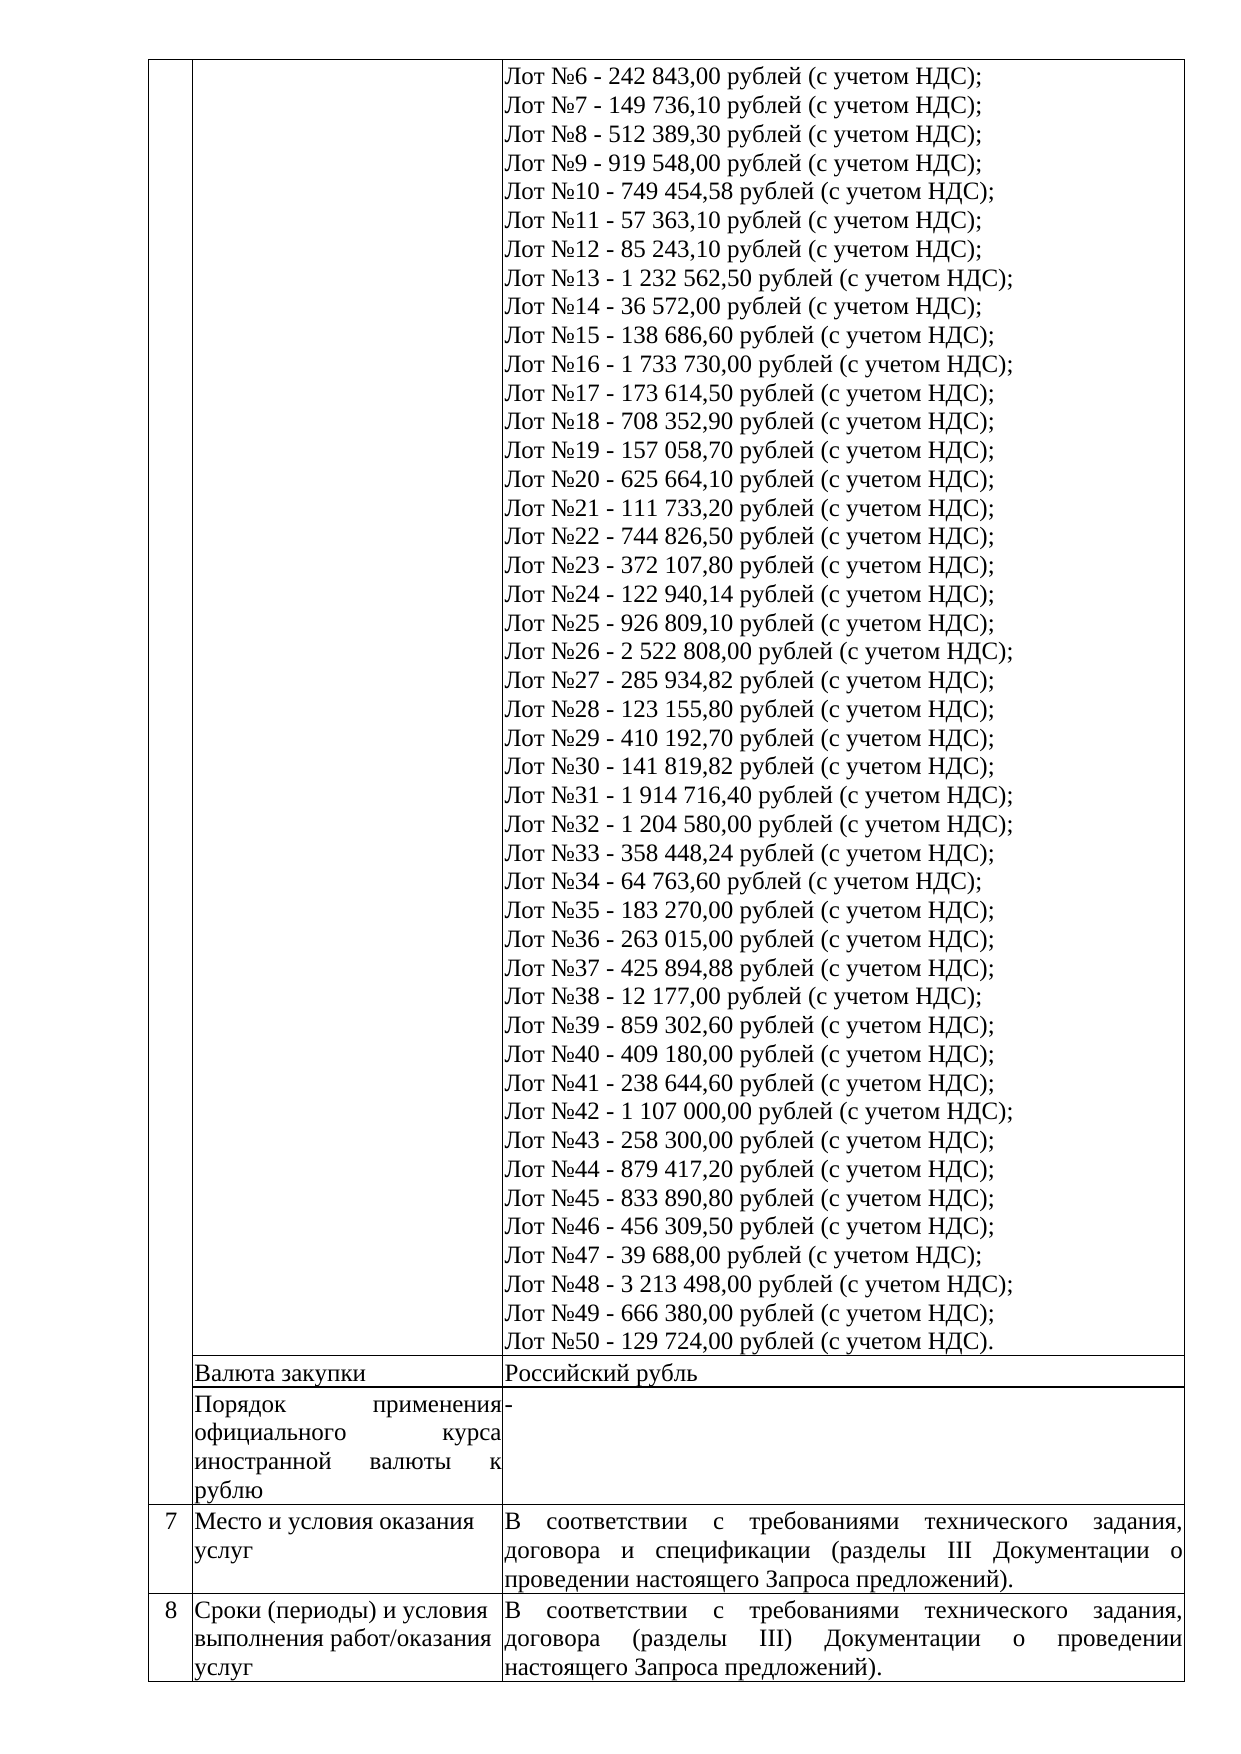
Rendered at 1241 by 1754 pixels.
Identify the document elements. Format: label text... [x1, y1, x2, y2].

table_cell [503, 60, 1184, 1355]
table_cell 6 [149, 60, 192, 1504]
table_cell 7 [149, 1505, 192, 1592]
table_cell Сроки (периоды) и условия выполнения работ/оказания услуг [193, 1594, 502, 1681]
table_cell 8 [149, 1594, 192, 1681]
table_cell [193, 60, 502, 1355]
table_cell - [503, 1388, 1184, 1504]
table_cell Валюта закупки [193, 1356, 502, 1386]
table_cell В соответствии с требованиями технического задания, договора (разделы III) Документации о проведении настоящего Запроса предложений). [503, 1594, 1184, 1681]
table_cell Место и условия оказания услуг [193, 1505, 502, 1592]
table_cell В соответствии с требованиями технического задания, договора и спецификации (разделы III Документации о проведении настоящего Запроса предложений). [503, 1505, 1184, 1592]
table_cell Порядок применения официального курса иностранной валюты к рублю [193, 1388, 502, 1504]
table_cell Российский рубль [503, 1356, 1184, 1386]
